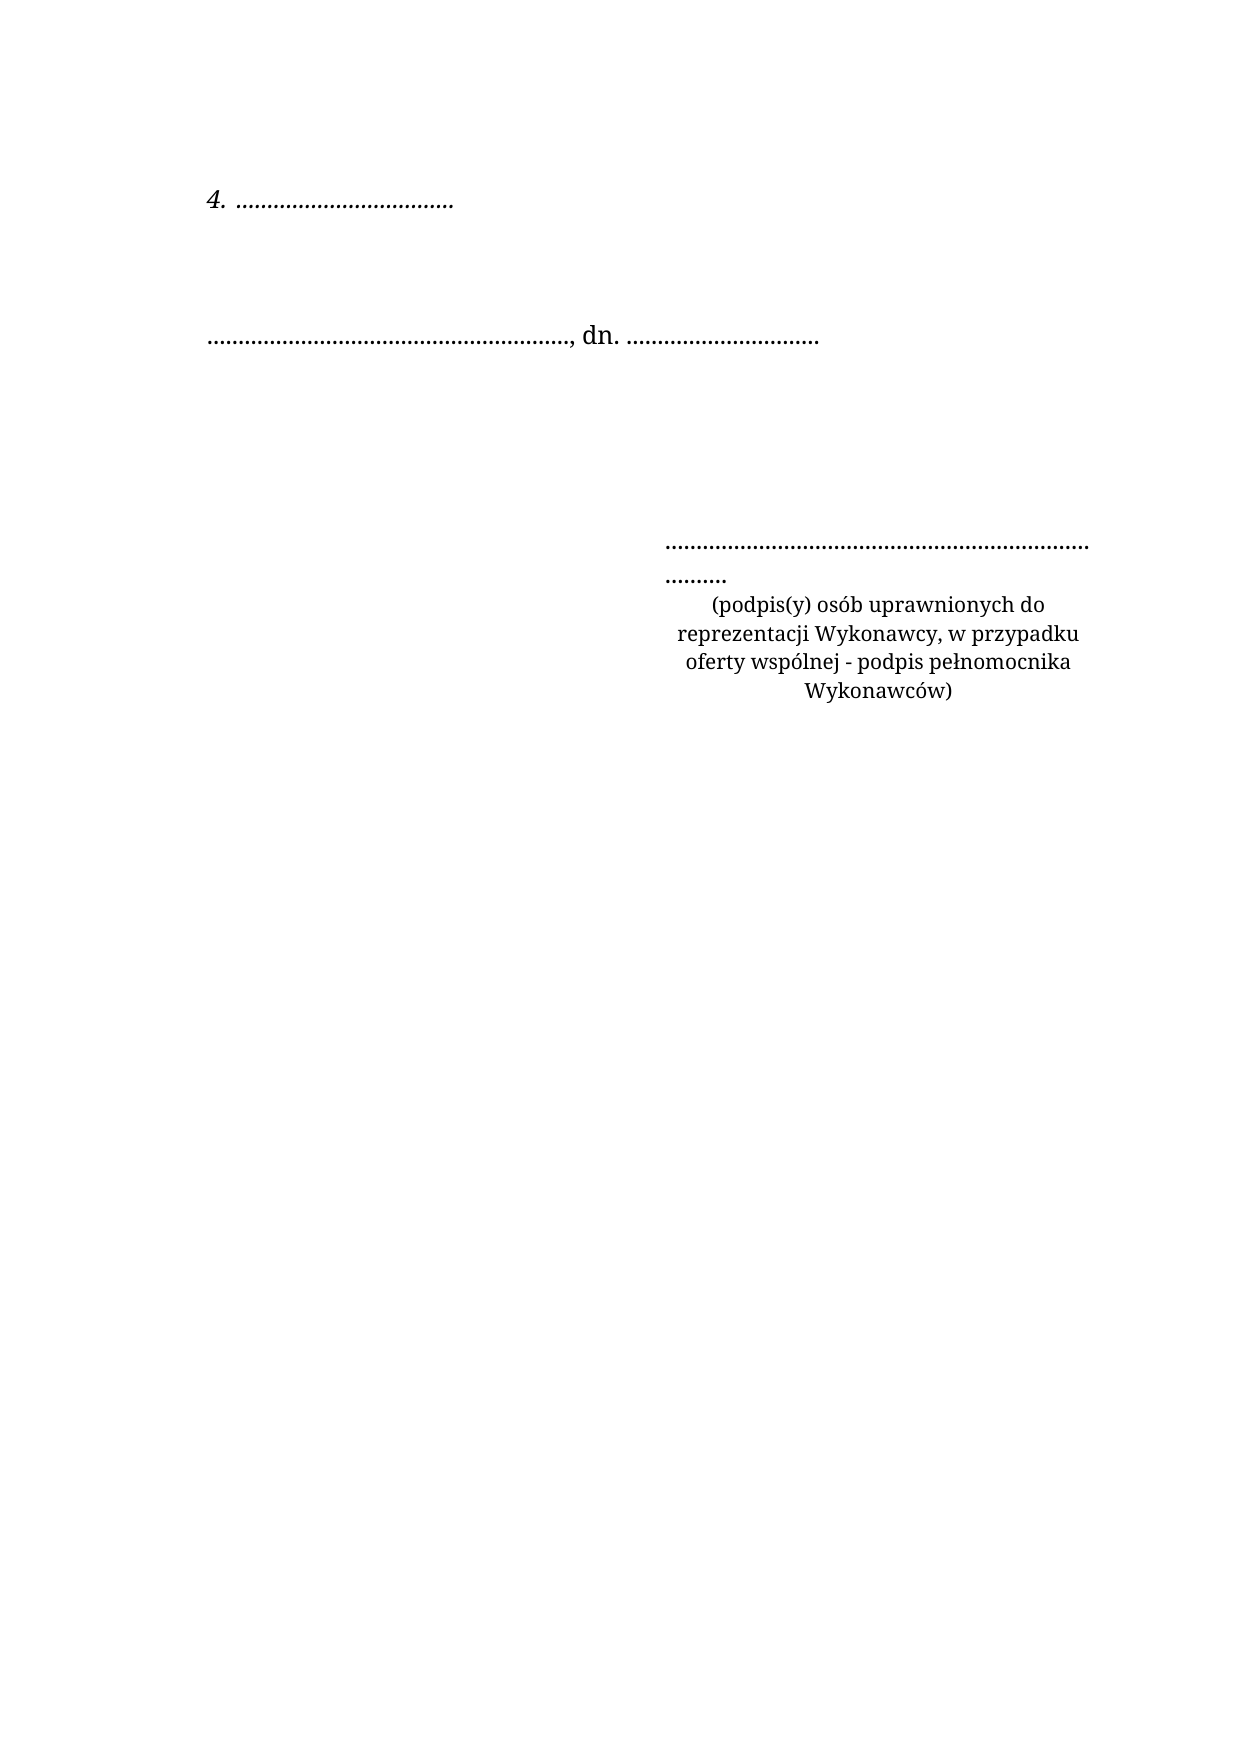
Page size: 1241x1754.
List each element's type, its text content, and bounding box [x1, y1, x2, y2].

text .........................................................., dn. ............................... [148, 318, 1093, 352]
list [207, 182, 1093, 216]
text (podpis(y) osób uprawnionych do reprezentacji Wykonawcy, w przypadku oferty wspólnej - podpis pełnomocnika Wykonawców) [664, 590, 1093, 704]
text .............................................................................. [664, 522, 1093, 590]
